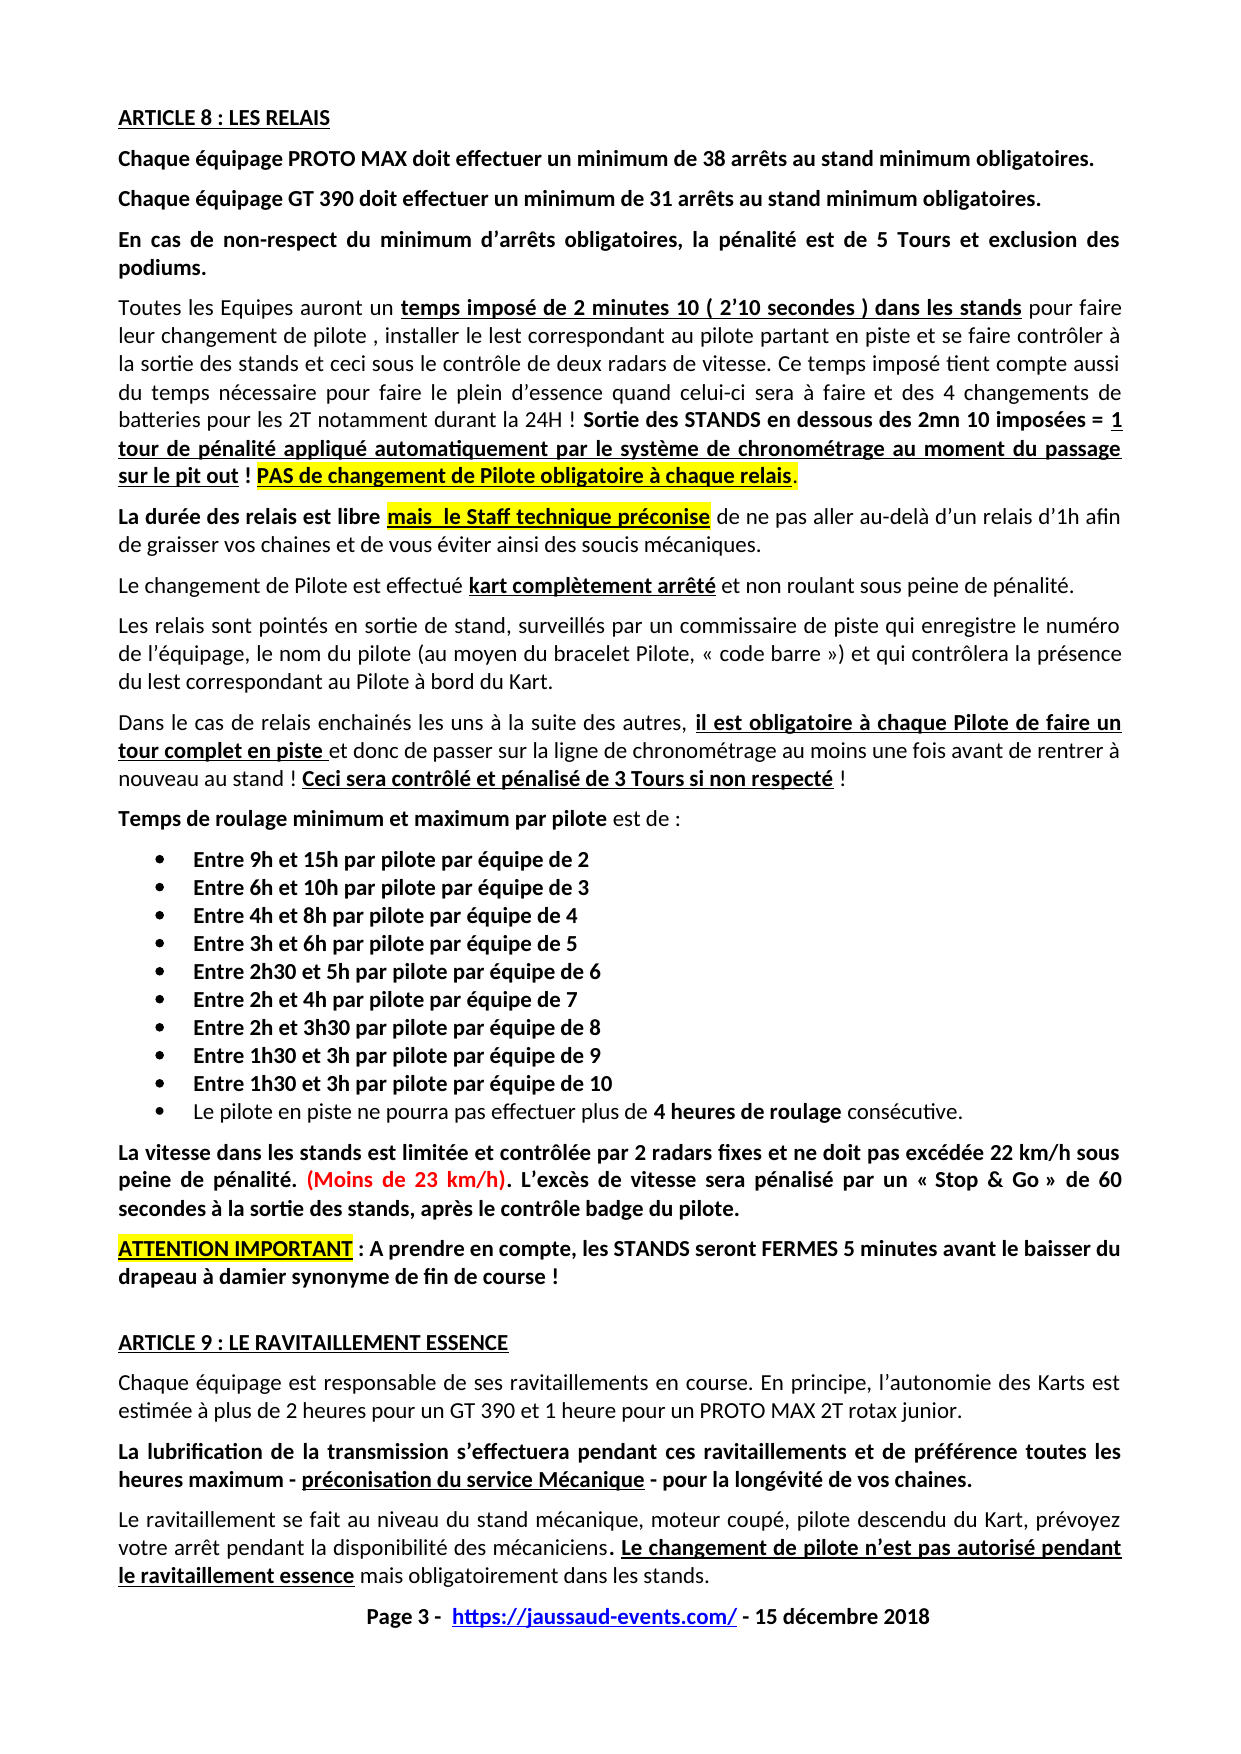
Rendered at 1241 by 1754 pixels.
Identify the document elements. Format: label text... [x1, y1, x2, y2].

list Entre 2h et 3h30 par pilote par équipe de 8 [156, 1013, 1122, 1041]
list Le pilote en piste ne pourra pas effectuer plus de 4 heures de roulage consécutive. [156, 1097, 1122, 1125]
text La durée des relais est libre mais le Staff technique préconise de ne pas aller au-delà d’un relais d’1h afin de graisser vos chaines et de vous éviter ainsi des soucis mécaniques. [118, 502, 1122, 558]
list Entre 2h30 et 5h par pilote par équipe de 6 [156, 957, 1122, 985]
text Toutes les Equipes auront un temps imposé de 2 minutes 10 ( 2’10 secondes ) dans les stands pour faire leur changement de pilote , installer le lest correspondant au pilote partant en piste et se faire contrôler à la sortie des stands et ceci sous le contrôle de deux radars de vitesse. Ce temps imposé tient compte aussi du temps nécessaire pour faire le plein d’essence quand celui-ci sera à faire et des 4 changements de batteries pour les 2T notamment durant la 24H ! Sortie des STANDS en dessous des 2mn 10 imposées = 1 tour de pénalité appliqué automatiquement par le système de chronométrage au moment du passage sur le pit out ! PAS de changement de Pilote obligatoire à chaque relais. [118, 293, 1122, 458]
list Entre 1h30 et 3h par pilote par équipe de 9 [156, 1041, 1122, 1069]
text La vitesse dans les stands est limitée et contrôlée par 2 radars fixes et ne doit pas excédée 22 km/h sous peine de pénalité. (Moins de 23 km/h). L’excès de vitesse sera pénalisé par un « Stop & Go » de 60 secondes à la sortie des stands, après le contrôle badge du pilote. [118, 1138, 1122, 1222]
text Le changement de Pilote est effectué kart complètement arrêté et non roulant sous peine de pénalité. [118, 571, 1122, 599]
text ARTICLE 8 : LES RELAIS [118, 103, 1122, 131]
list Entre 6h et 10h par pilote par équipe de 3 [156, 873, 1122, 901]
text Dans le cas de relais enchainés les uns à la suite des autres, il est obligatoire à chaque Pilote de faire un tour complet en piste et donc de passer sur la ligne de chronométrage au moins une fois avant de rentrer à nouveau au stand ! Ceci sera contrôlé et pénalisé de 3 Tours si non respecté ! [118, 708, 1122, 792]
list Entre 9h et 15h par pilote par équipe de 2 [156, 845, 1122, 873]
text Temps de roulage minimum et maximum par pilote est de : [118, 804, 1122, 832]
text En cas de non-respect du minimum d’arrêts obligatoires, la pénalité est de 5 Tours et exclusion des podiums. [118, 225, 1122, 281]
text Chaque équipage PROTO MAX doit effectuer un minimum de 38 arrêts au stand minimum obligatoires. [118, 144, 1122, 172]
list Entre 3h et 6h par pilote par équipe de 5 [156, 929, 1122, 957]
list Entre 4h et 8h par pilote par équipe de 4 [156, 901, 1122, 929]
text Chaque équipage est responsable de ses ravitaillements en course. En principe, l’autonomie des Karts est estimée à plus de 2 heures pour un GT 390 et 1 heure pour un PROTO MAX 2T rotax junior. [118, 1368, 1122, 1424]
list Entre 2h et 4h par pilote par équipe de 7 [156, 985, 1122, 1013]
text Le ravitaillement se fait au niveau du stand mécanique, moteur coupé, pilote descendu du Kart, prévoyez votre arrêt pendant la disponibilité des mécaniciens. Le changement de pilote n’est pas autorisé pendant le ravitaillement essence mais obligatoirement dans les stands. [118, 1505, 1122, 1589]
text La lubrification de la transmission s’effectuera pendant ces ravitaillements et de préférence toutes les heures maximum - préconisation du service Mécanique - pour la longévité de vos chaines. [118, 1437, 1122, 1493]
text ATTENTION IMPORTANT : A prendre en compte, les STANDS seront FERMES 5 minutes avant le baisser du drapeau à damier synonyme de fin de course ! [118, 1234, 1122, 1290]
text Chaque équipage GT 390 doit effectuer un minimum de 31 arrêts au stand minimum obligatoires. [118, 184, 1122, 212]
text Les relais sont pointés en sortie de stand, surveillés par un commissaire de piste qui enregistre le numéro de l’équipage, le nom du pilote (au moyen du bracelet Pilote, « code barre ») et qui contrôlera la présence du lest correspondant au Pilote à bord du Kart. [118, 611, 1122, 695]
text ARTICLE 9 : LE RAVITAILLEMENT ESSENCE [118, 1328, 1122, 1356]
text Page 3 - https://jaussaud-events.com/ - 15 décembre 2018 [118, 1602, 1122, 1630]
list Entre 1h30 et 3h par pilote par équipe de 10 [156, 1069, 1122, 1097]
